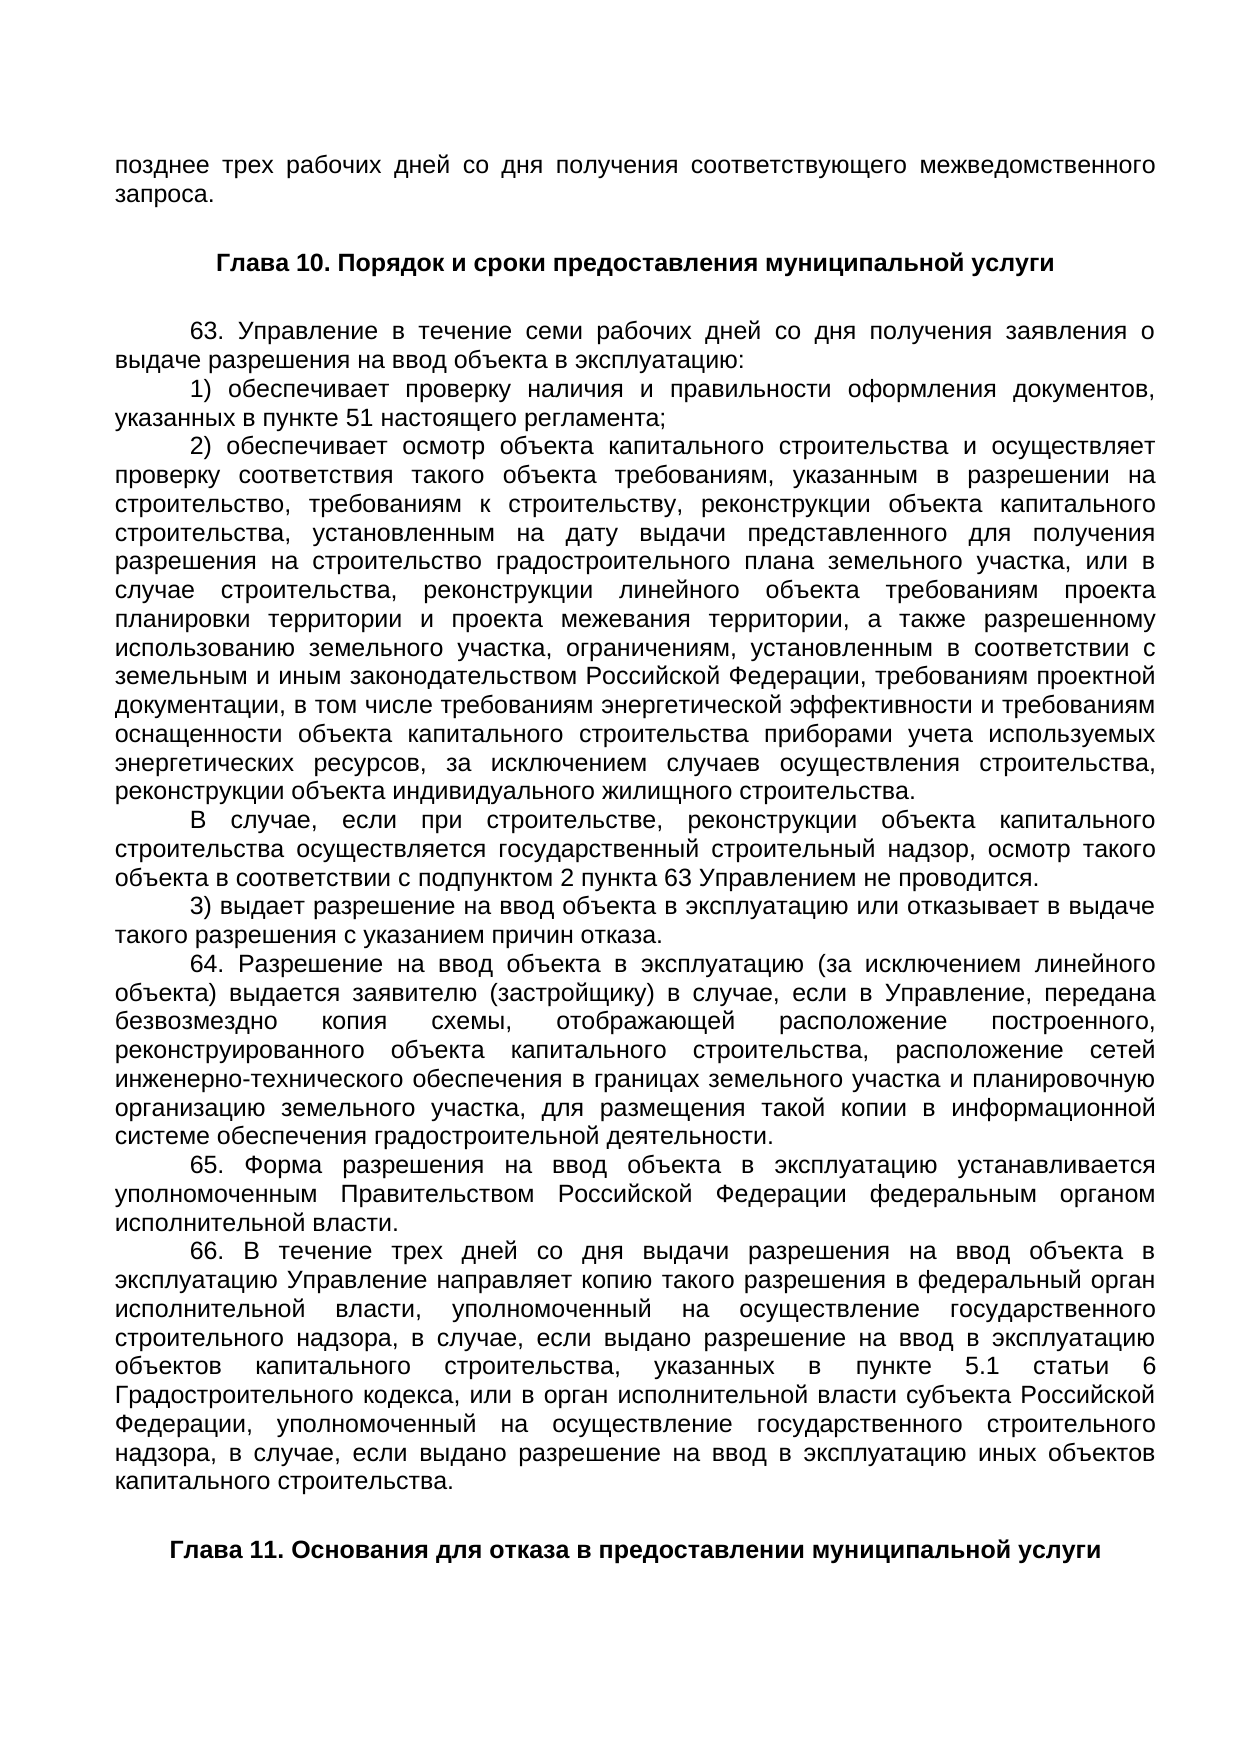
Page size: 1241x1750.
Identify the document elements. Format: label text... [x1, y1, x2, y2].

text 65. Форма разрешения на ввод объекта в эксплуатацию устанавливается уполномоченным Правительством Российской Федерации федеральным органом исполнительной власти. [114, 1150, 1157, 1236]
text 3) выдает разрешение на ввод объекта в эксплуатацию или отказывает в выдаче такого разрешения с указанием причин отказа. [114, 891, 1157, 949]
text 64. Разрешение на ввод объекта в эксплуатацию (за исключением линейного объекта) выдается заявителю (застройщику) в случае, если в Управление, передана безвозмездно копия схемы, отображающей расположение построенного, реконструированного объекта капитального строительства, расположение сетей инженерно-технического обеспечения в границах земельного участка и планировочную организацию земельного участка, для размещения такой копии в информационной системе обеспечения градостроительной деятельности. [114, 949, 1157, 1150]
text 2) обеспечивает осмотр объекта капитального строительства и осуществляет проверку соответствия такого объекта требованиям, указанным в разрешении на строительство, требованиям к строительству, реконструкции объекта капитального строительства, установленным на дату выдачи представленного для получения разрешения на строительство градостроительного плана земельного участка, или в случае строительства, реконструкции линейного объекта требованиям проекта планировки территории и проекта межевания территории, а также разрешенному использованию земельного участка, ограничениям, установленным в соответствии с земельным и иным законодательством Российской Федерации, требованиям проектной документации, в том числе требованиям энергетической эффективности и требованиям оснащенности объекта капитального строительства приборами учета используемых энергетических ресурсов, за исключением случаев осуществления строительства, реконструкции объекта индивидуального жилищного строительства. [114, 431, 1157, 805]
text 66. В течение трех дней со дня выдачи разрешения на ввод объекта в эксплуатацию Управление направляет копию такого разрешения в федеральный орган исполнительной власти, уполномоченный на осуществление государственного строительного надзора, в случае, если выдано разрешение на ввод в эксплуатацию объектов капитального строительства, указанных в пункте 5.1 статьи 6 Градостроительного кодекса, или в орган исполнительной власти субъекта Российской Федерации, уполномоченный на осуществление государственного строительного надзора, в случае, если выдано разрешение на ввод в эксплуатацию иных объектов капитального строительства. [114, 1236, 1157, 1495]
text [114, 150, 1157, 207]
text 1) обеспечивает проверку наличия и правильности оформления документов, указанных в пункте 51 настоящего регламента; [114, 374, 1157, 431]
text 63. Управление в течение семи рабочих дней со дня получения заявления о выдаче разрешения на ввод объекта в эксплуатацию: [114, 316, 1157, 374]
text В случае, если при строительстве, реконструкции объекта капитального строительства осуществляется государственный строительный надзор, осмотр такого объекта в соответствии с подпунктом 2 пункта 63 Управлением не проводится. [114, 805, 1157, 891]
text Глава 10. Порядок и сроки предоставления муниципальной услуги [114, 247, 1157, 276]
text Глава 11. Основания для отказа в предоставлении муниципальной услуги [114, 1535, 1157, 1564]
